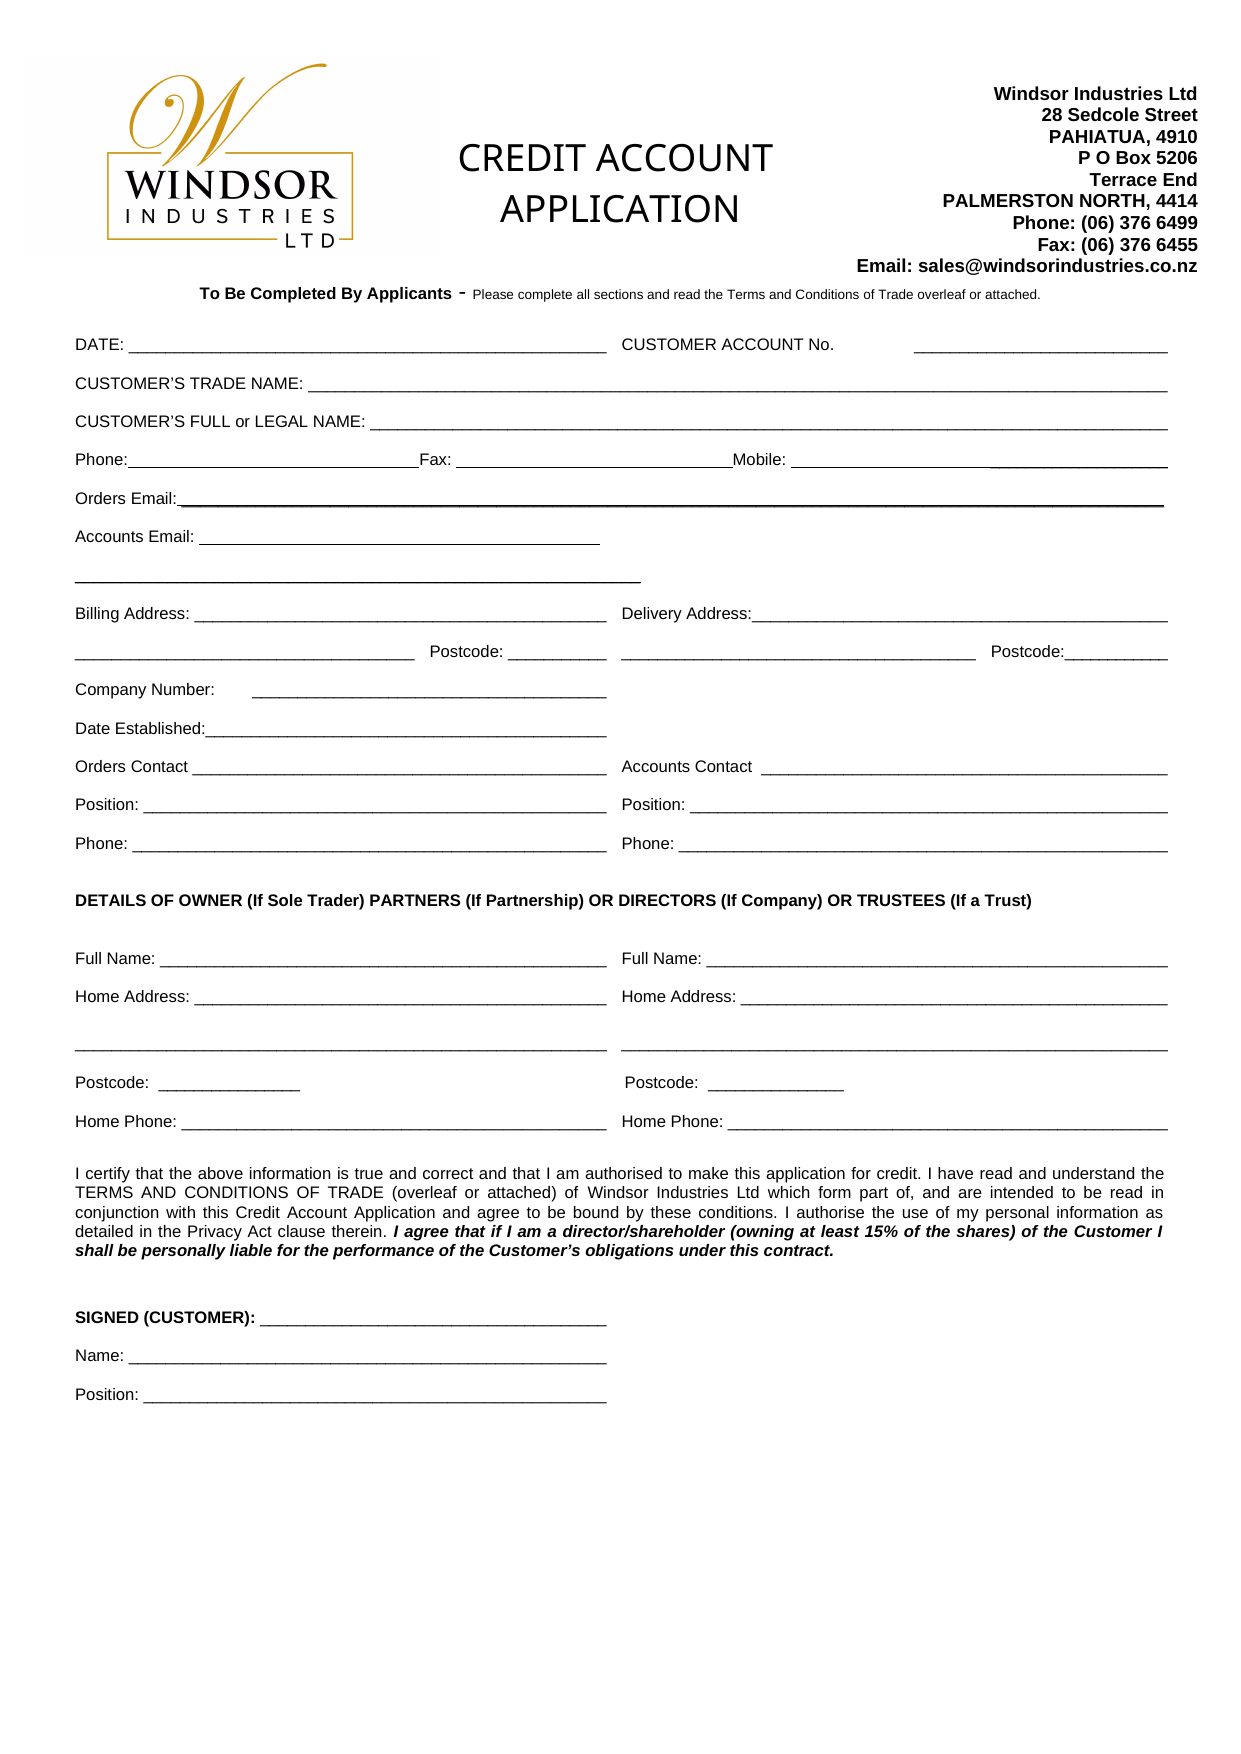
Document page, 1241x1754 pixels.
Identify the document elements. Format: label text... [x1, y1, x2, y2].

text Phone: Fax: : [75, 450, 1165, 469]
text Phone: Phone: [75, 833, 1165, 853]
text Orders Email: __________________________________________________________________________________________________________ [75, 488, 1165, 508]
text Billing Address: Delivery Address: [75, 603, 1165, 623]
text CREDIT ACCOUNT [75, 131, 1165, 182]
text Position: Position: [75, 795, 1165, 814]
text APPLICATION [75, 182, 1165, 233]
picture [21, 57, 439, 257]
text DATE: CUSTOMER ACCOUNT No. [75, 335, 1165, 354]
text I certify that the above information is true and correct and that I am authorised to make this application for credit. I have read and understand the TERMS AND CONDITIONS OF TRADE (overleaf or attached) of Windsor Industries Ltd which form part of, and are intended to be read in conjunction with this Credit Account Application and agree to be bound by these conditions. I authorise the use of my personal information as detailed in the Privacy Act clause therein. I agree that if I am a director/shareholder (owning at least 15% of the shares) of the Customer I shall be personally liable for the performance of the Customer’s obligations under this contract. [75, 1164, 1165, 1260]
text Postcode: Postcode: [75, 642, 1165, 661]
text CUSTOMER’S TRADE NAME: [75, 373, 1165, 393]
text DETAILS OF OWNER (If Sole Trader) PARTNERS (If Partnership) OR DIRECTORS (If Company) OR TRUSTEES (If a Trust) [75, 891, 1165, 910]
text CUSTOMER’S FULL or LEGAL NAME: [75, 412, 1165, 431]
text Company Number: [75, 680, 1165, 699]
text Accounts Email: _____________________________________________________________ [75, 527, 1165, 584]
text Full Name: Full Name: [75, 948, 1165, 968]
text Name: [75, 1346, 1165, 1365]
text Position: [75, 1384, 1165, 1404]
text Date Established: [75, 718, 1165, 738]
text Postcode: Postcode: [75, 1073, 1165, 1092]
text SIGNED (CUSTOMER): [75, 1308, 1165, 1327]
text Orders Contact Accounts Contact [75, 757, 1165, 776]
text To Be Completed By Applicants - Please complete all sections and read the Terms and Conditions of Trade overleaf or attached. [75, 278, 1165, 304]
text Home Phone: Home Phone: [75, 1111, 1165, 1131]
text Home Address: Home Address: [75, 987, 1165, 1006]
